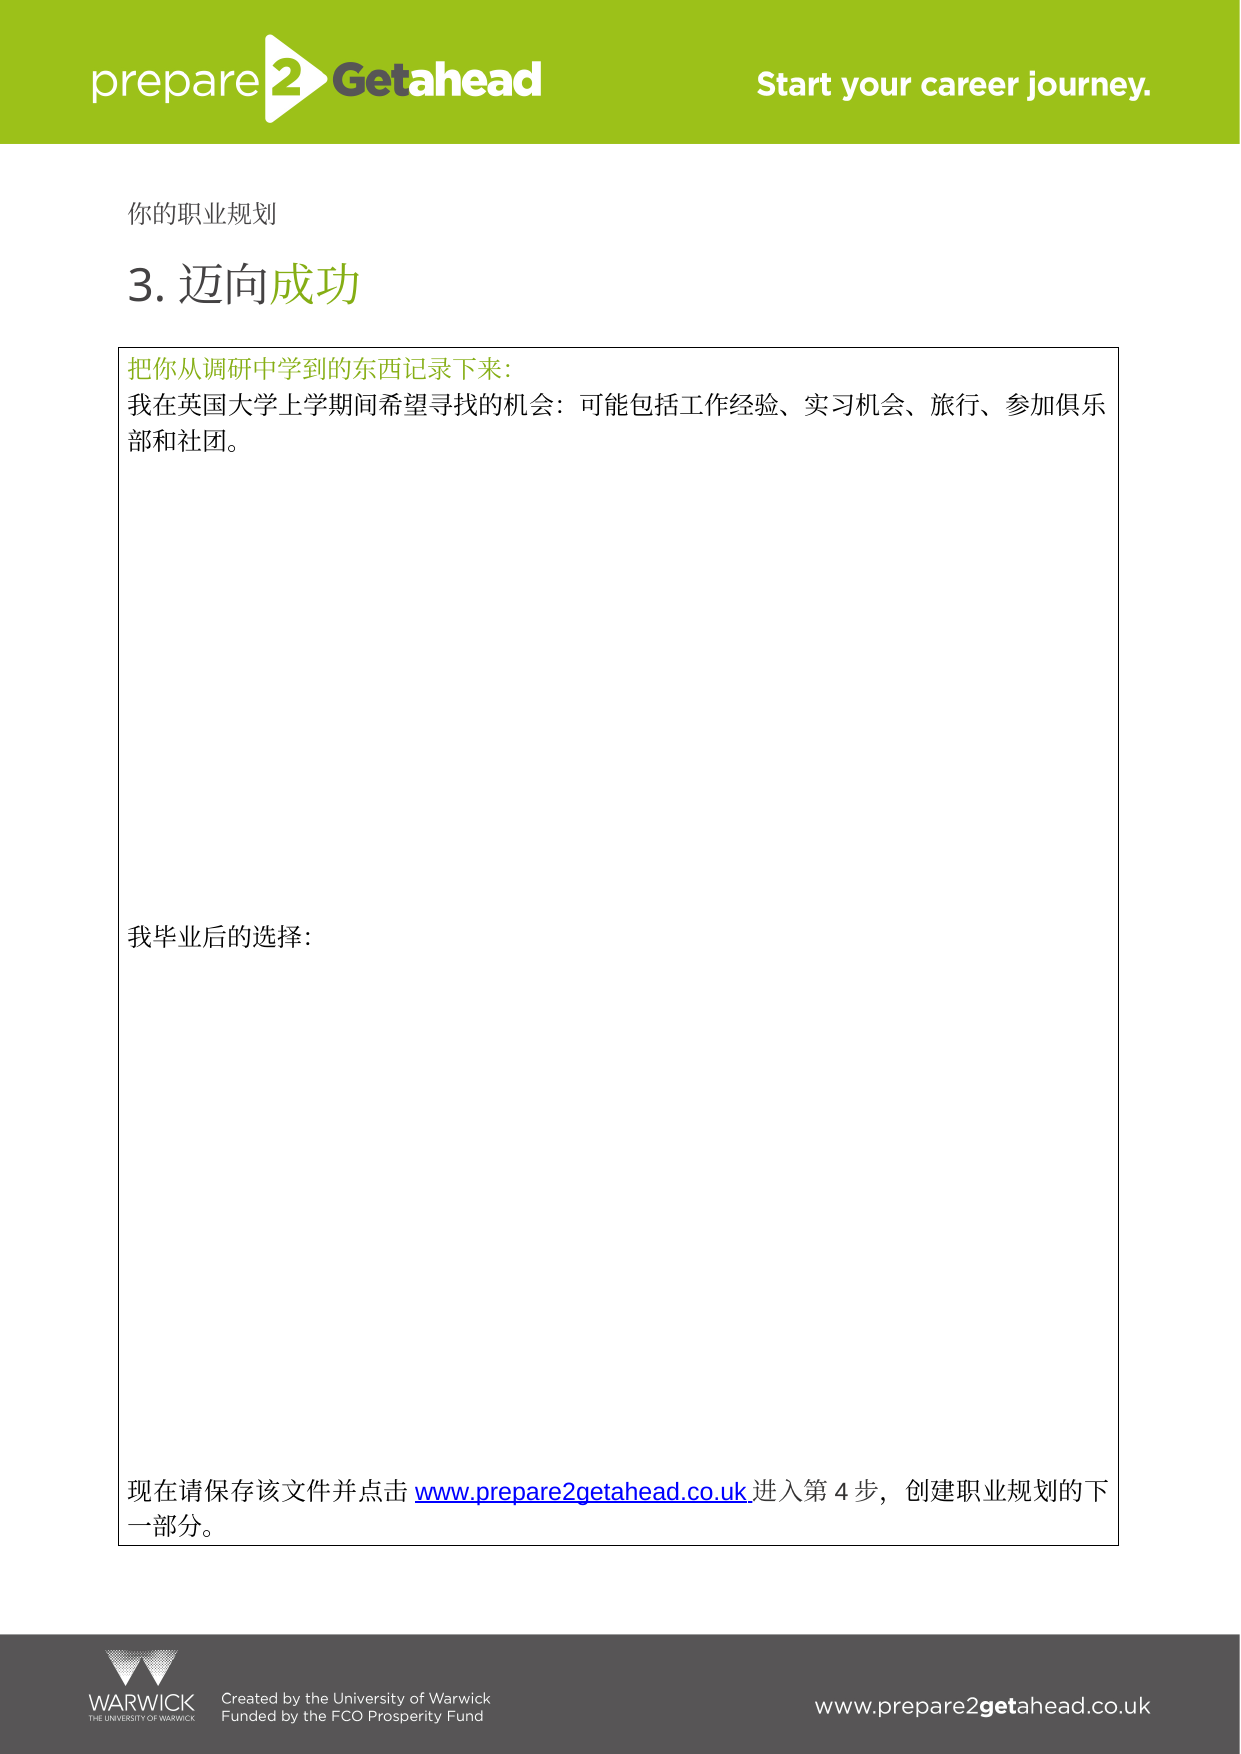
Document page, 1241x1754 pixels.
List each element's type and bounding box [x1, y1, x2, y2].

picture [0, 0, 1240, 145]
picture [0, 1633, 1240, 1754]
